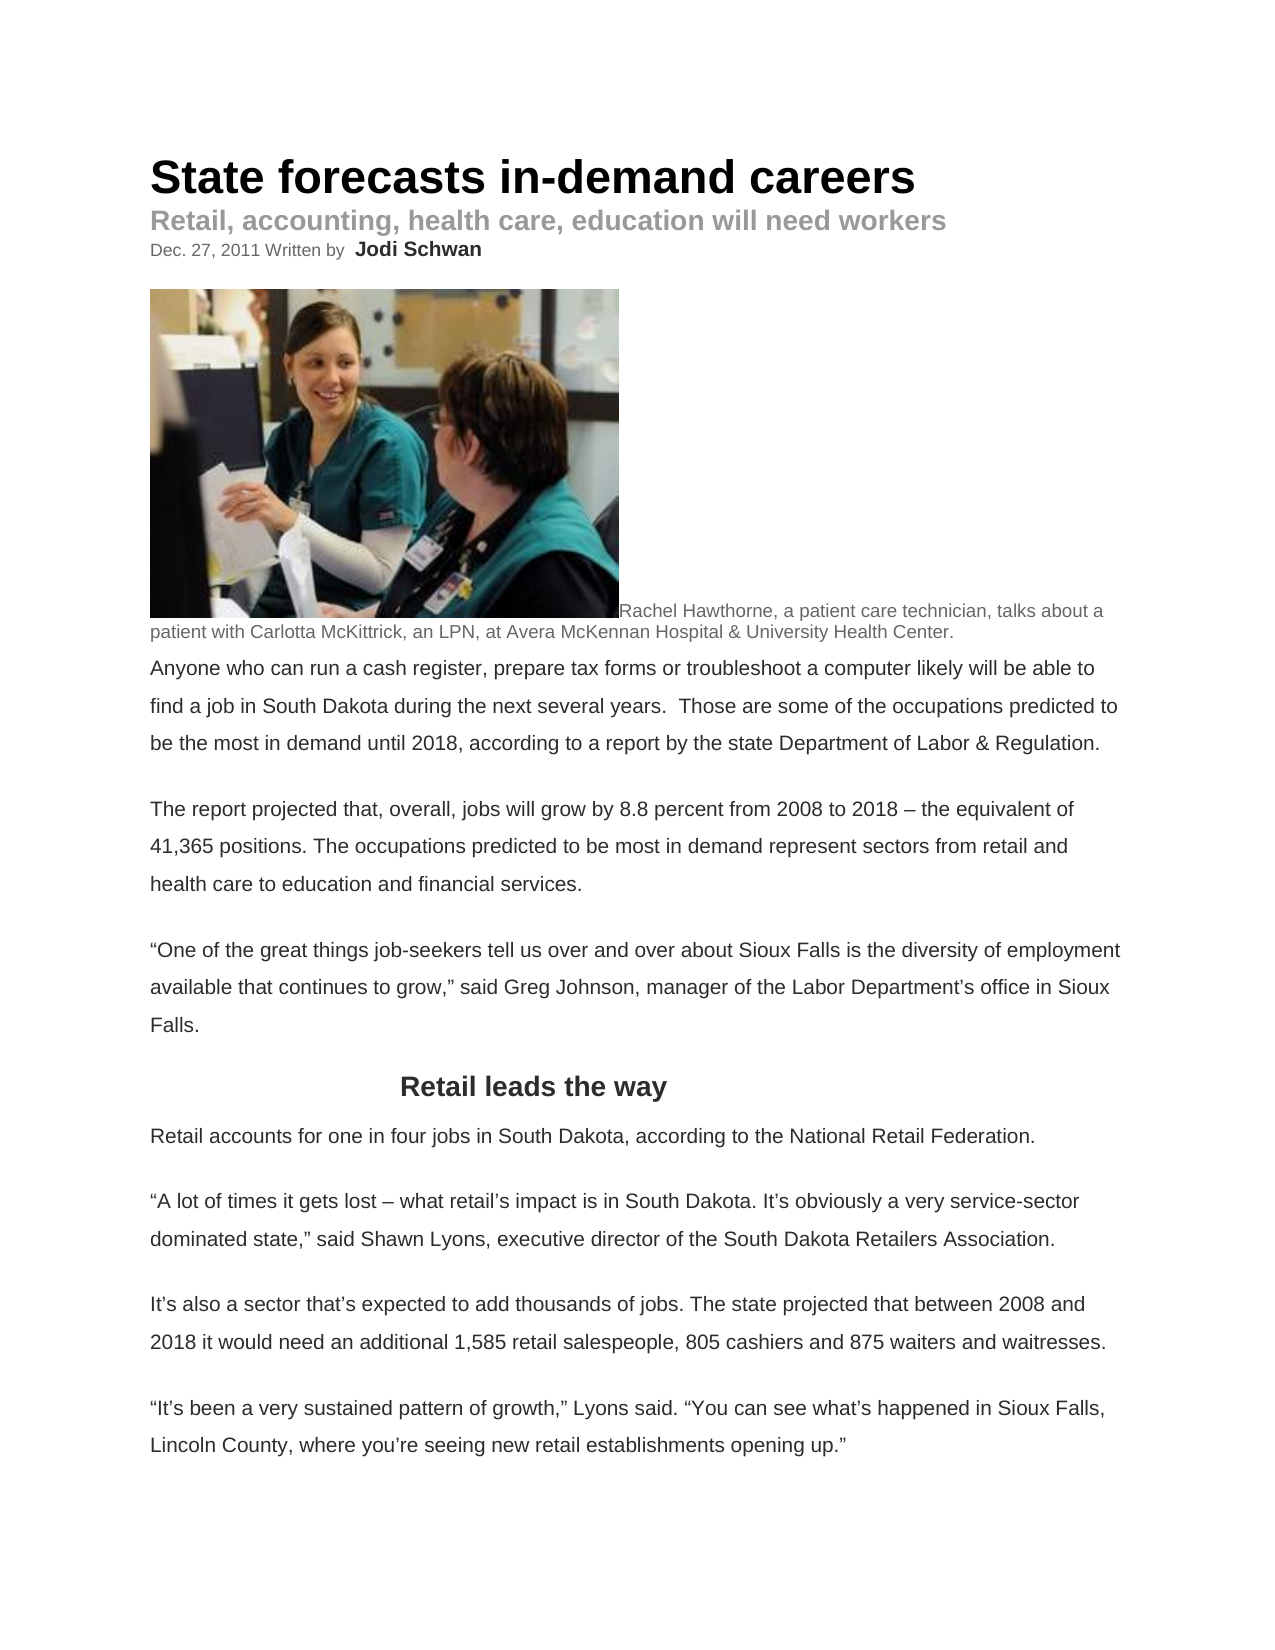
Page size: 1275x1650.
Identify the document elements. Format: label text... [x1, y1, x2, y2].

text State forecasts in-demand careers [150, 150, 1125, 204]
text Retail, accounting, health care, education will need workers [150, 204, 1125, 236]
text Dec. 27, 2011 Written by Jodi Schwan [150, 236, 1125, 260]
text Retail accounts for one in four jobs in South Dakota, according to the National Retail Federation. [150, 1110, 1125, 1147]
text Anyone who can run a cash register, prepare tax forms or troubleshoot a computer likely will be able to find a job in South Dakota during the next several years. Those are some of the occupations predicted to be the most in demand until 2018, according to a report by the state Department of Labor & Regulation. [150, 643, 1125, 755]
text The report projected that, overall, jobs will grow by 8.8 percent from 2008 to 2018 – the equivalent of 41,365 positions. The occupations predicted to be most in demand represent sectors from retail and health care to education and financial services. [150, 783, 1125, 896]
text “A lot of times it gets lost – what retail’s impact is in South Dakota. It’s obviously a very service-sector dominated state,” said Shawn Lyons, executive director of the South Dakota Retailers Association. [150, 1176, 1125, 1251]
text “One of the great things job-seekers tell us over and over about Sioux Falls is the diversity of employment available that continues to grow,” said Greg Johnson, manager of the Labor Department’s office in Sioux Falls. [150, 924, 1125, 1036]
text Retail leads the way [400, 1064, 1125, 1102]
text “It’s been a very sustained pattern of growth,” Lyons said. “You can see what’s happened in Sioux Falls, Lincoln County, where you’re seeing new retail establishments opening up.” [150, 1382, 1125, 1457]
picture [150, 289, 619, 618]
text It’s also a sector that’s expected to add thousands of jobs. The state projected that between 2008 and 2018 it would need an additional 1,585 retail salespeople, 805 cashiers and 875 waiters and waitresses. [150, 1279, 1125, 1354]
